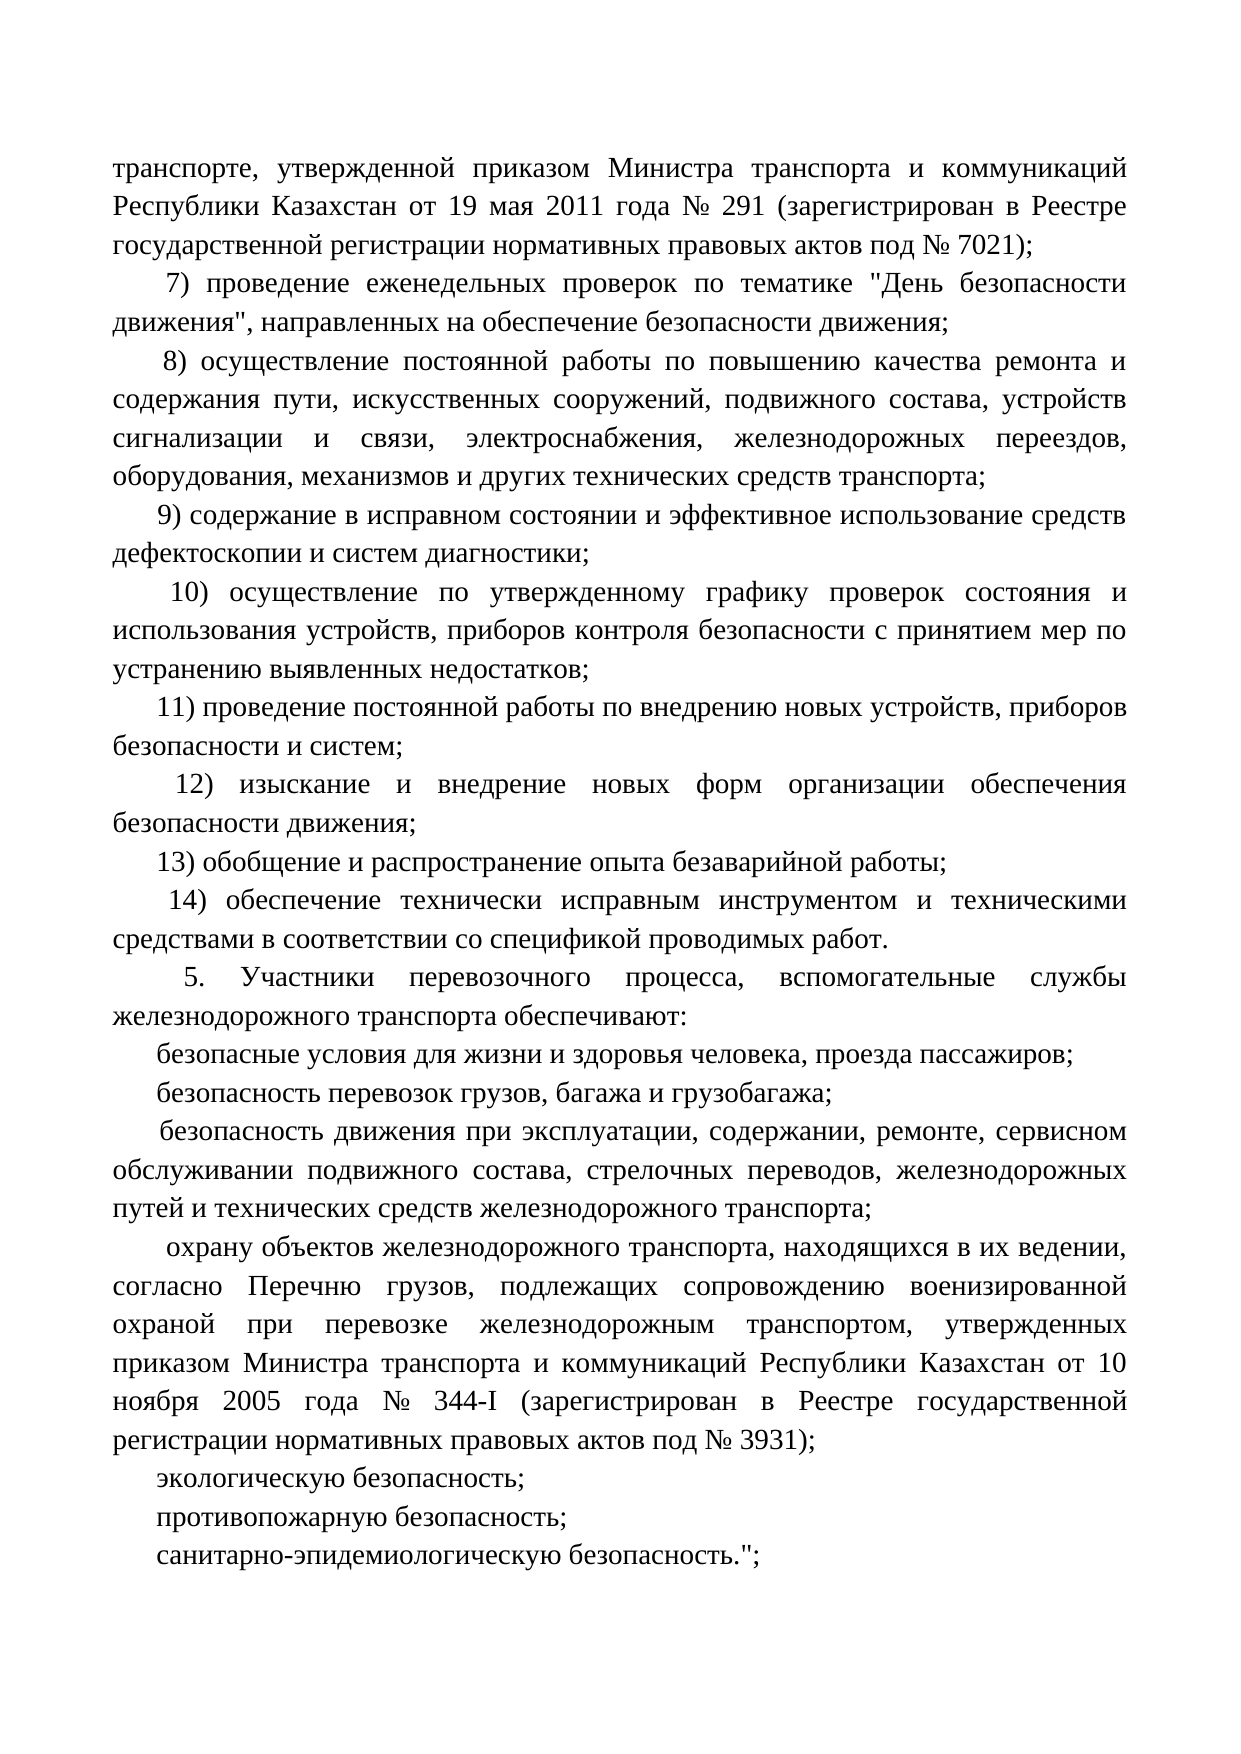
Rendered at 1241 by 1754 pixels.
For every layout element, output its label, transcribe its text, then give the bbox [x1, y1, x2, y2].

text 7) проведение еженедельных проверок по тематике "День безопасности движения", направленных на обеспечение безопасности движения; [112, 266, 1128, 338]
text 5. Участники перевозочного процесса, вспомогательные службы железнодорожного транспорта обеспечивают: [112, 959, 1128, 1031]
text санитарно-эпидемиологическую безопасность."; [112, 1537, 1128, 1571]
text безопасность перевозок грузов, багажа и грузобагажа; [112, 1075, 1128, 1108]
text 14) обеспечение технически исправным инструментом и техническими средствами в соответствии со спецификой проводимых работ. [112, 882, 1128, 954]
text 11) проведение постоянной работы по внедрению новых устройств, приборов безопасности и систем; [112, 689, 1128, 762]
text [112, 150, 1128, 261]
text противопожарную безопасность; [112, 1499, 1128, 1532]
text охрану объектов железнодорожного транспорта, находящихся в их ведении, согласно Перечню грузов, подлежащих сопровождению военизированной охраной при перевозке железнодорожным транспортом, утвержденных приказом Министра транспорта и коммуникаций Республики Казахстан от 10 ноября 2005 года № 344-I (зарегистрирован в Реестре государственной регистрации нормативных правовых актов под № 3931); [112, 1229, 1128, 1455]
text 12) изыскание и внедрение новых форм организации обеспечения безопасности движения; [112, 767, 1128, 839]
text экологическую безопасность; [112, 1460, 1128, 1494]
text безопасность движения при эксплуатации, содержании, ремонте, сервисном обслуживании подвижного состава, стрелочных переводов, железнодорожных путей и технических средств железнодорожного транспорта; [112, 1113, 1128, 1224]
text 10) осуществление по утвержденному графику проверок состояния и использования устройств, приборов контроля безопасности с принятием мер по устранению выявленных недостатков; [112, 574, 1128, 684]
text безопасные условия для жизни и здоровья человека, проезда пассажиров; [112, 1036, 1128, 1070]
text 13) обобщение и распространение опыта безаварийной работы; [112, 844, 1128, 877]
text 9) содержание в исправном состоянии и эффективное использование средств дефектоскопии и систем диагностики; [112, 497, 1128, 569]
text 8) осуществление постоянной работы по повышению качества ремонта и содержания пути, искусственных сооружений, подвижного состава, устройств сигнализации и связи, электроснабжения, железнодорожных переездов, оборудования, механизмов и других технических средств транспорта; [112, 343, 1128, 492]
